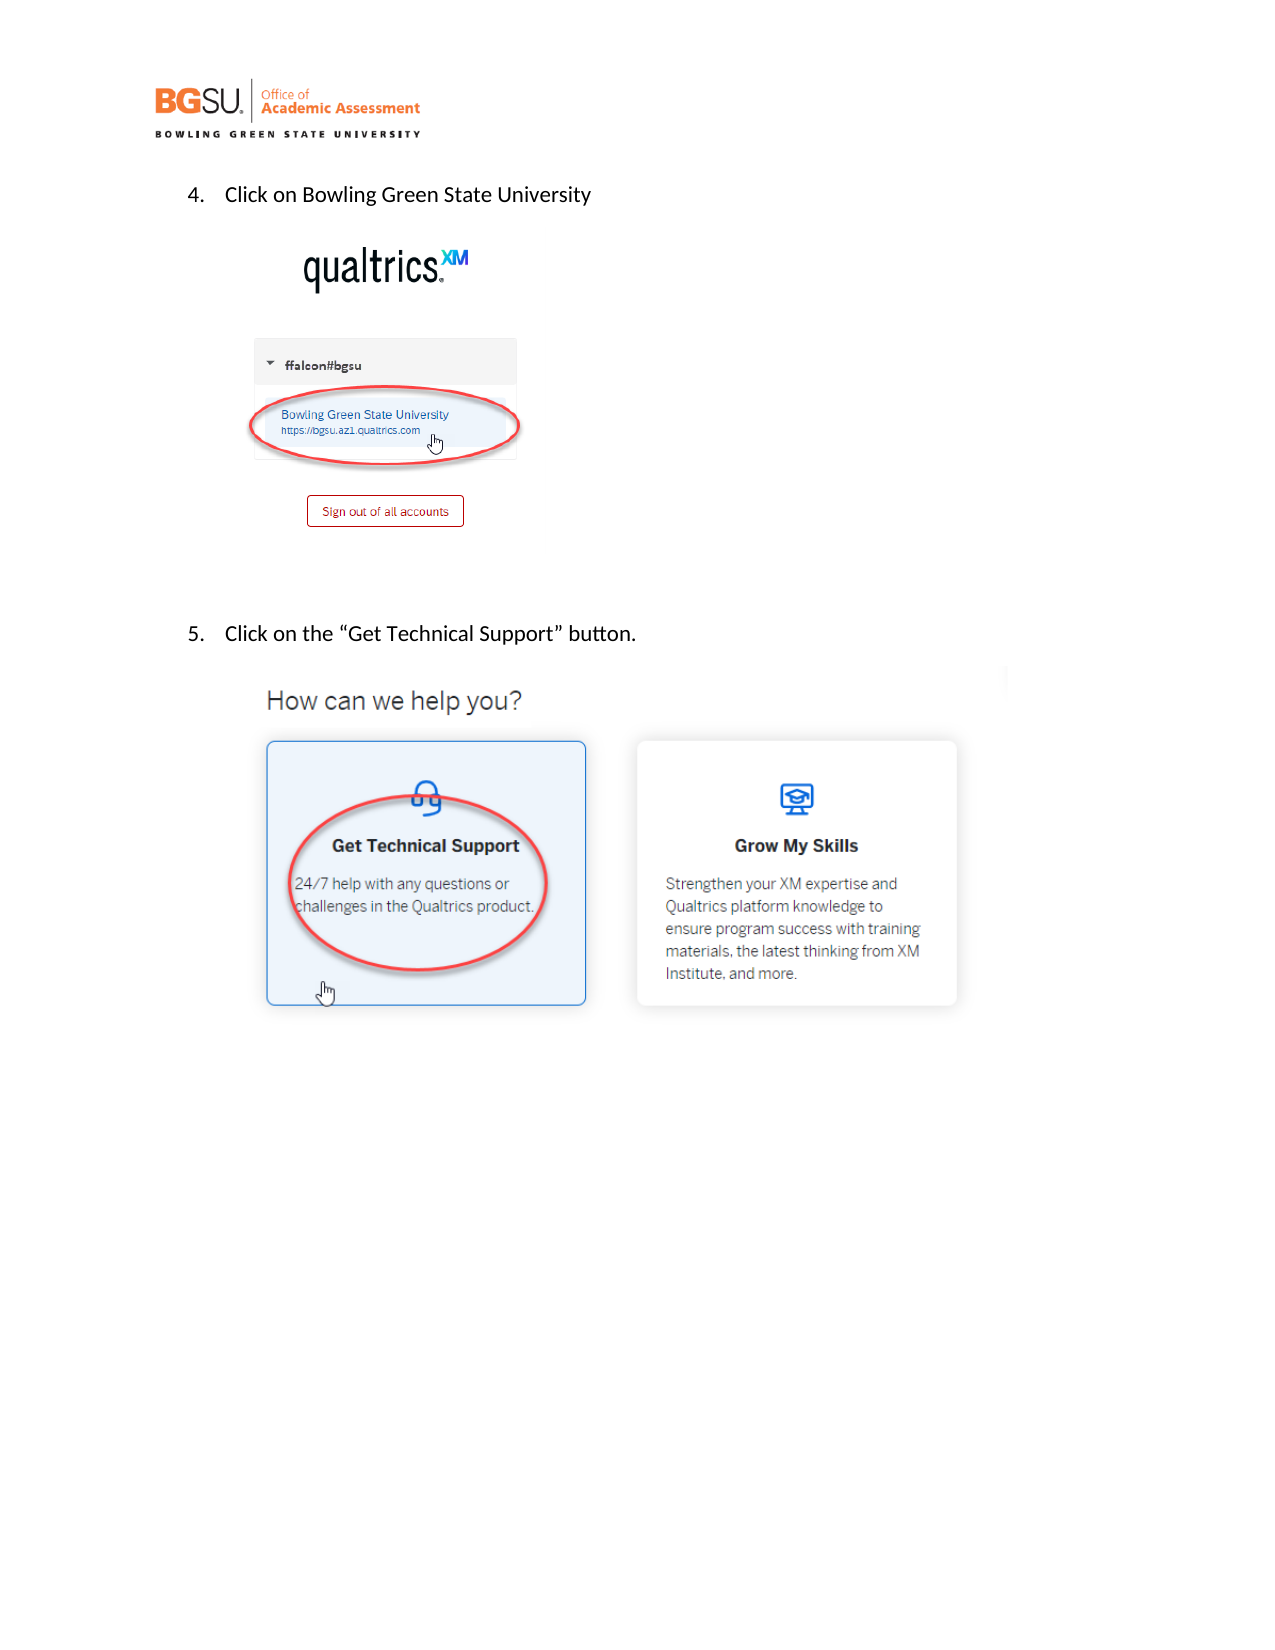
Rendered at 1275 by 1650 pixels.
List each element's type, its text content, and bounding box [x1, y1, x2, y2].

picture [225, 666, 1008, 1026]
picture [225, 227, 546, 554]
picture [150, 75, 424, 145]
list Click on the “Get Technical Support” button. [187, 619, 1125, 647]
list Click on Bowling Green State University [187, 180, 1125, 208]
